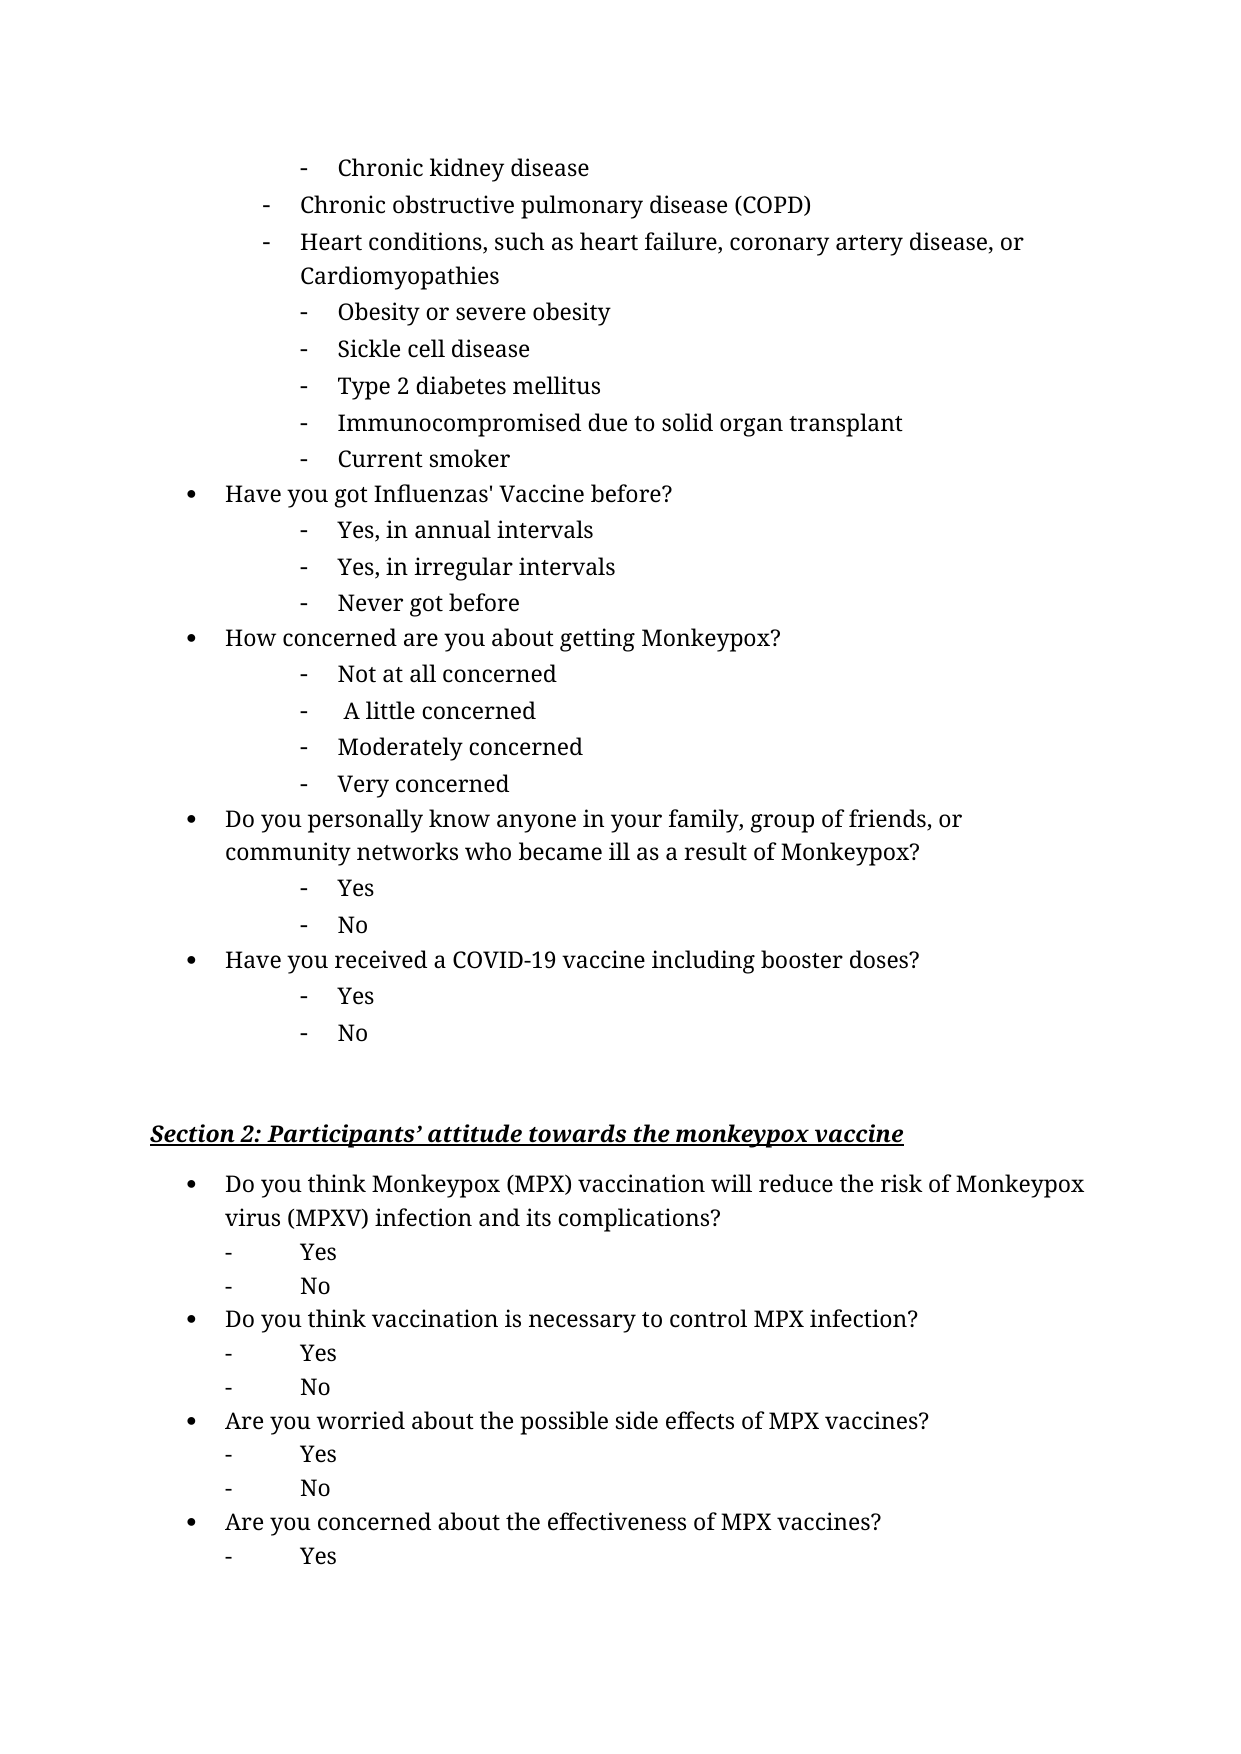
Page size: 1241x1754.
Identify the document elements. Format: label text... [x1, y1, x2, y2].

list Current smoker [300, 441, 1090, 475]
list Yes [300, 870, 1090, 904]
list Immunocompromised due to solid organ transplant [300, 404, 1090, 438]
list Not at all concerned [300, 656, 1090, 689]
list Have you got Influenzas' Vaccine before? [187, 478, 1090, 509]
list - No [225, 1270, 1090, 1301]
list How concerned are you about getting Monkeypox? [187, 622, 1090, 653]
list Are you worried about the possible side effects of MPX vaccines? [187, 1405, 1090, 1436]
list Chronic kidney disease [300, 150, 1090, 184]
list Yes [300, 977, 1090, 1011]
list No [300, 1014, 1090, 1048]
list Do you think Monkeypox (MPX) vaccination will reduce the risk of Monkeypox virus (MPXV) infection and its complications? [187, 1168, 1090, 1233]
list Yes, in irregular intervals [300, 548, 1090, 582]
list Are you concerned about the effectiveness of MPX vaccines? [187, 1506, 1090, 1537]
list Do you personally know anyone in your family, group of friends, or community networks who became ill as a result of Monkeypox? [187, 803, 1090, 868]
list Heart conditions, such as heart failure, coronary artery disease, or Cardiomyopathies [262, 223, 1090, 291]
list A little concerned [300, 692, 1090, 726]
list Chronic obstructive pulmonary disease (COPD) [262, 187, 1090, 221]
list - Yes [225, 1540, 1090, 1571]
list Yes, in annual intervals [300, 511, 1090, 546]
list - Yes [225, 1236, 1090, 1267]
list Obesity or severe obesity [300, 294, 1090, 328]
list Have you received a COVID-19 vaccine including booster doses? [187, 944, 1090, 975]
list Type 2 diabetes mellitus [300, 367, 1090, 401]
list Never got before [300, 585, 1090, 619]
text Section 2: Participants’ attitude towards the monkeypox vaccine [150, 1118, 1090, 1149]
list Sickle cell disease [300, 331, 1090, 365]
list Moderately concerned [300, 729, 1090, 763]
list - No [225, 1371, 1090, 1402]
list No [300, 907, 1090, 941]
list Very concerned [300, 766, 1090, 800]
list - No [225, 1472, 1090, 1503]
list - Yes [225, 1337, 1090, 1368]
list Do you think vaccination is necessary to control MPX infection? [187, 1303, 1090, 1335]
list - Yes [225, 1438, 1090, 1470]
